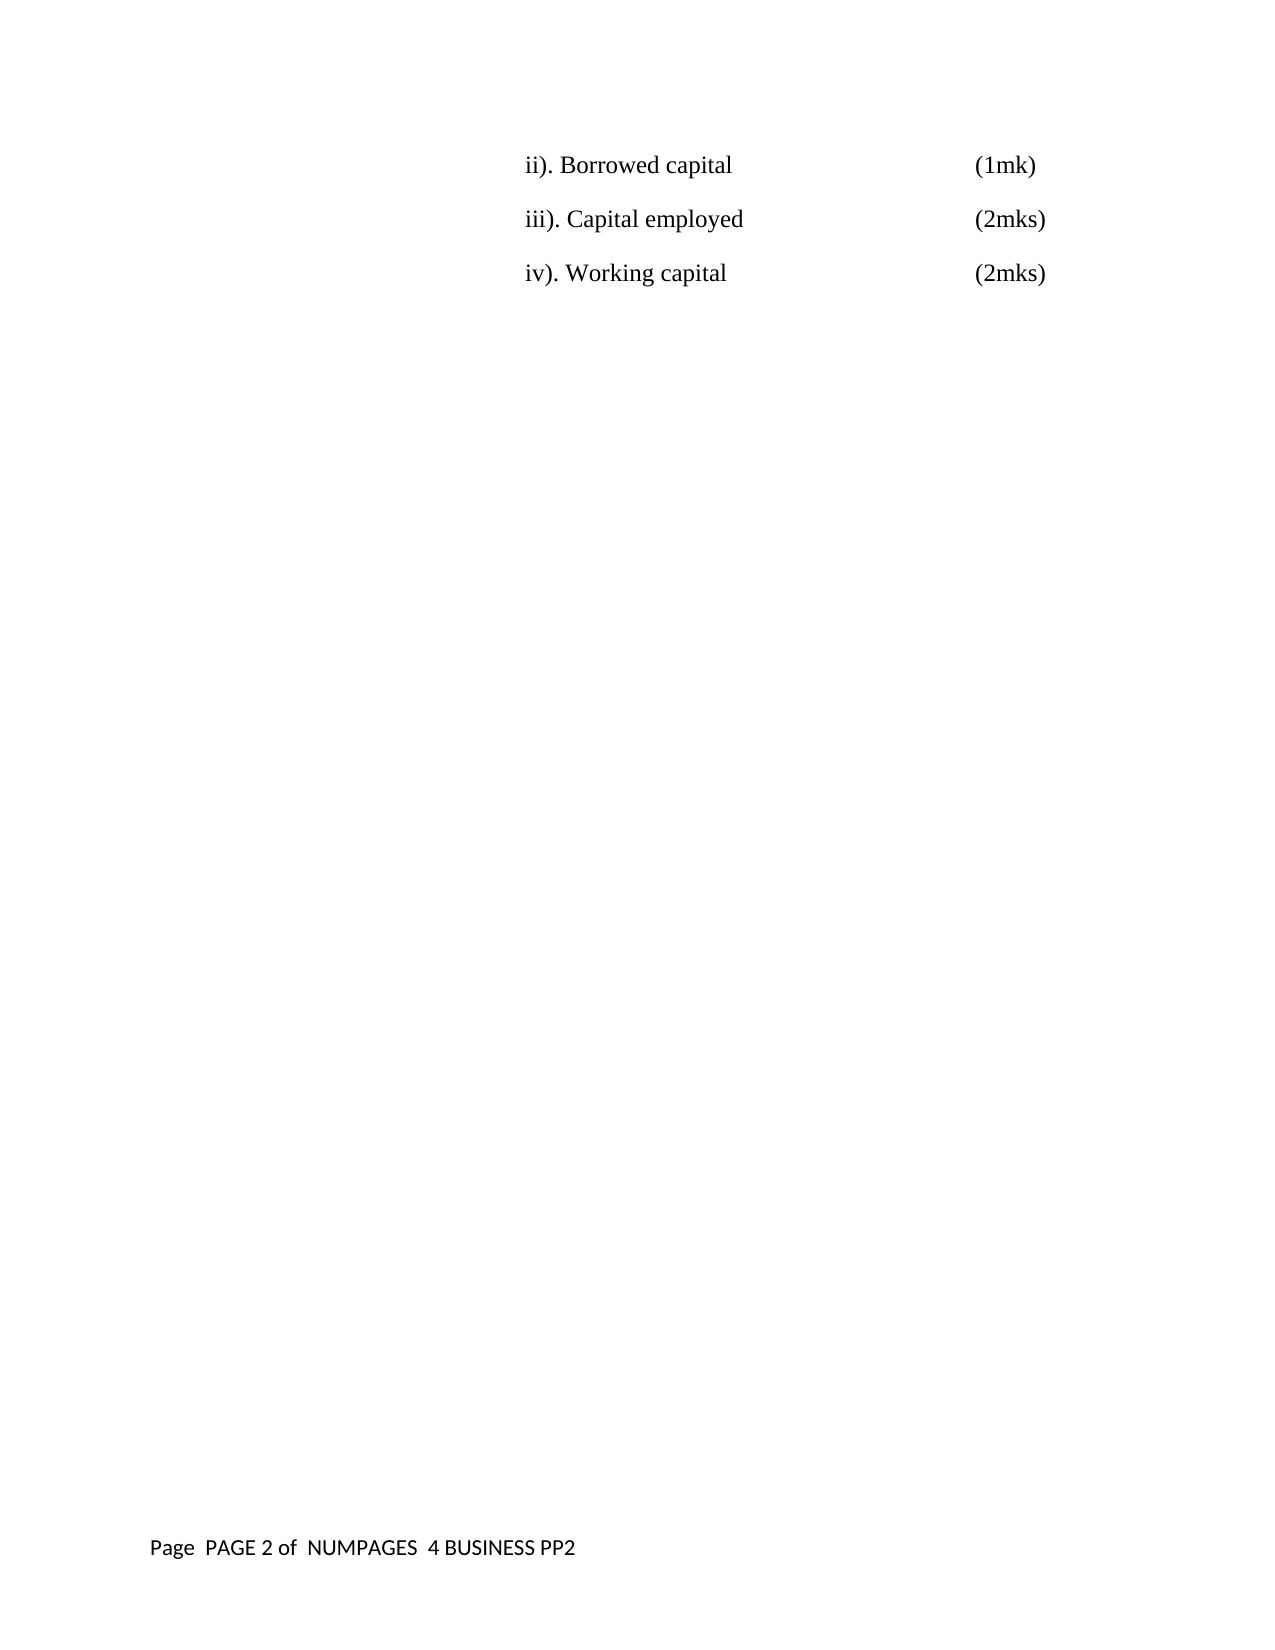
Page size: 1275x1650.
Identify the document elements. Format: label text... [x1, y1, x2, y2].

text ii). Borrowed capital (1mk) [150, 150, 1125, 179]
text iv). Working capital (2mks) [150, 258, 1125, 286]
text iii). Capital employed (2mks) [150, 204, 1125, 233]
